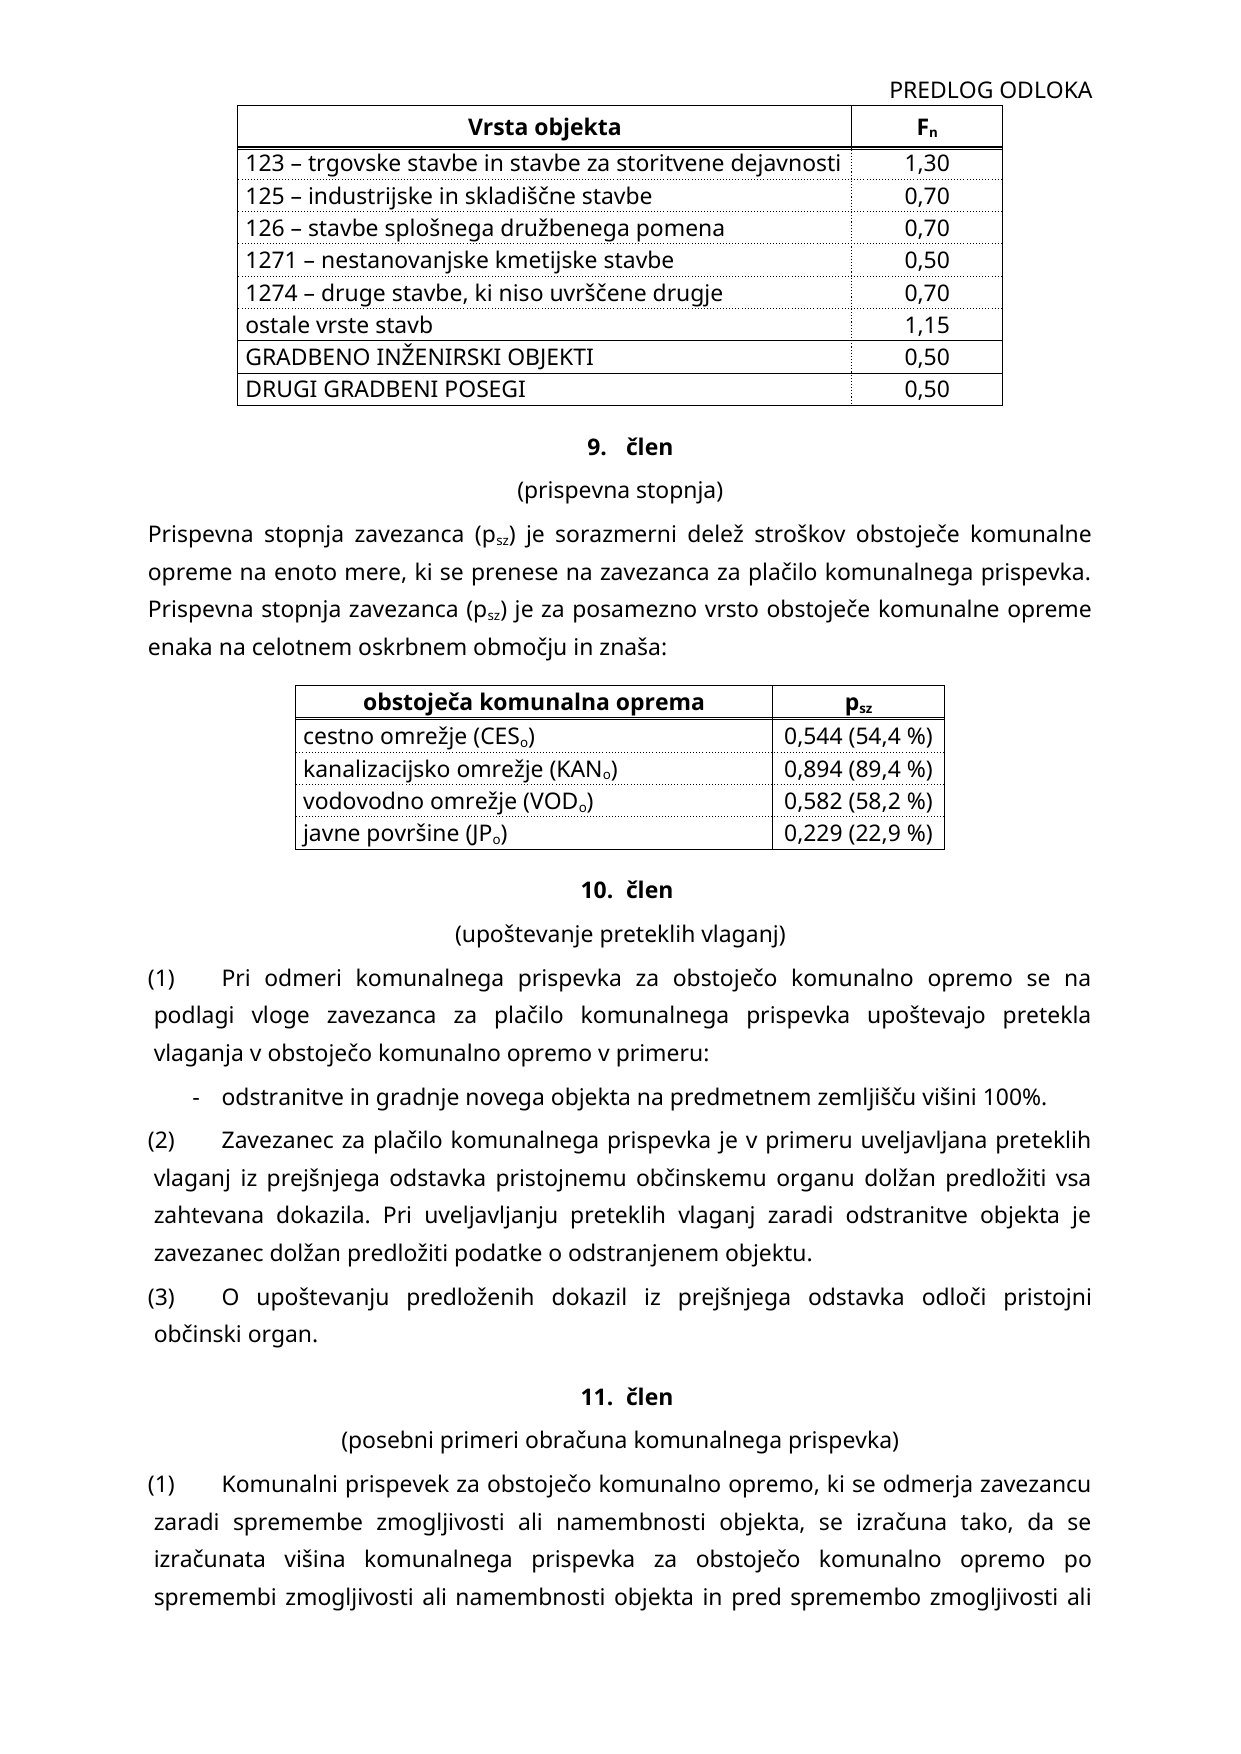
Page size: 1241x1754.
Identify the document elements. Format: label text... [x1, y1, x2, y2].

table_cell 0,50 [852, 243, 1002, 276]
table_header Fn [852, 106, 1002, 146]
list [148, 1468, 1093, 1612]
table_cell 0,894 (89,4 %) [773, 752, 944, 784]
table_cell 1,30 [852, 150, 1002, 179]
table_cell 1,15 [852, 308, 1002, 340]
table_cell 0,50 [852, 374, 1002, 405]
list člen [561, 1381, 709, 1412]
table_header Vrsta objekta [238, 106, 851, 146]
table_cell 0,70 [852, 276, 1002, 308]
table_cell javne površine (JPo) [296, 816, 772, 848]
table_cell 0,229 (22,9 %) [773, 816, 944, 848]
table_cell 125 – industrijske in skladiščne stavbe [238, 179, 852, 211]
table_cell ostale vrste stavb [238, 308, 852, 340]
text (prispevna stopnja) [148, 474, 1093, 506]
table_cell cestno omrežje (CESo) [296, 720, 772, 752]
table_cell 0,70 [852, 211, 1002, 243]
list Zavezanec za plačilo komunalnega prispevka je v primeru uveljavljana preteklih vlaganj iz prejšnjega odstavka pristojnemu občinskemu organu dolžan predložiti vsa zahtevana dokazila. Pri uveljavljanju preteklih vlaganj zaradi odstranitve objekta je zavezanec dolžan predložiti podatke o odstranjenem objektu. [148, 1124, 1093, 1268]
table_cell 0,70 [852, 179, 1002, 211]
table_cell kanalizacijsko omrežje (KANo) [296, 752, 772, 784]
list člen [561, 431, 709, 462]
text Prispevna stopnja zavezanca (psz) je sorazmerni delež stroškov obstoječe komunalne opreme na enoto mere, ki se prenese na zavezanca za plačilo komunalnega prispevka. Prispevna stopnja zavezanca (psz) je za posamezno vrsto obstoječe komunalne opreme enaka na celotnem oskrbnem območju in znaša: [148, 518, 1093, 662]
text (posebni primeri obračuna komunalnega prispevka) [148, 1424, 1093, 1456]
list Pri odmeri komunalnega prispevka za obstoječo komunalno opremo se na podlagi vloge zavezanca za plačilo komunalnega prispevka upoštevajo pretekla vlaganja v obstoječo komunalno opremo v primeru: [148, 962, 1093, 1068]
list člen [561, 874, 709, 906]
table_header psz [773, 686, 944, 717]
text (upoštevanje preteklih vlaganj) [148, 918, 1093, 949]
table_header obstoječa komunalna oprema [296, 686, 772, 717]
table_cell 1271 – nestanovanjske kmetijske stavbe [238, 243, 852, 276]
table_cell 0,544 (54,4 %) [773, 720, 944, 752]
table_cell 0,582 (58,2 %) [773, 784, 944, 816]
table_cell vodovodno omrežje (VODo) [296, 784, 772, 816]
table_cell 123 – trgovske stavbe in stavbe za storitvene dejavnosti [238, 150, 852, 179]
list odstranitve in gradnje novega objekta na predmetnem zemljišču višini 100%. [192, 1081, 1093, 1112]
list O upoštevanju predloženih dokazil iz prejšnjega odstavka odloči pristojni občinski organ. [148, 1281, 1093, 1349]
table_cell GRADBENO INŽENIRSKI OBJEKTI [238, 341, 852, 372]
table_cell 1274 – druge stavbe, ki niso uvrščene drugje [238, 276, 852, 308]
table_cell DRUGI GRADBENI POSEGI [238, 374, 852, 405]
table_cell 126 – stavbe splošnega družbenega pomena [238, 211, 852, 243]
table_cell 0,50 [852, 341, 1002, 372]
